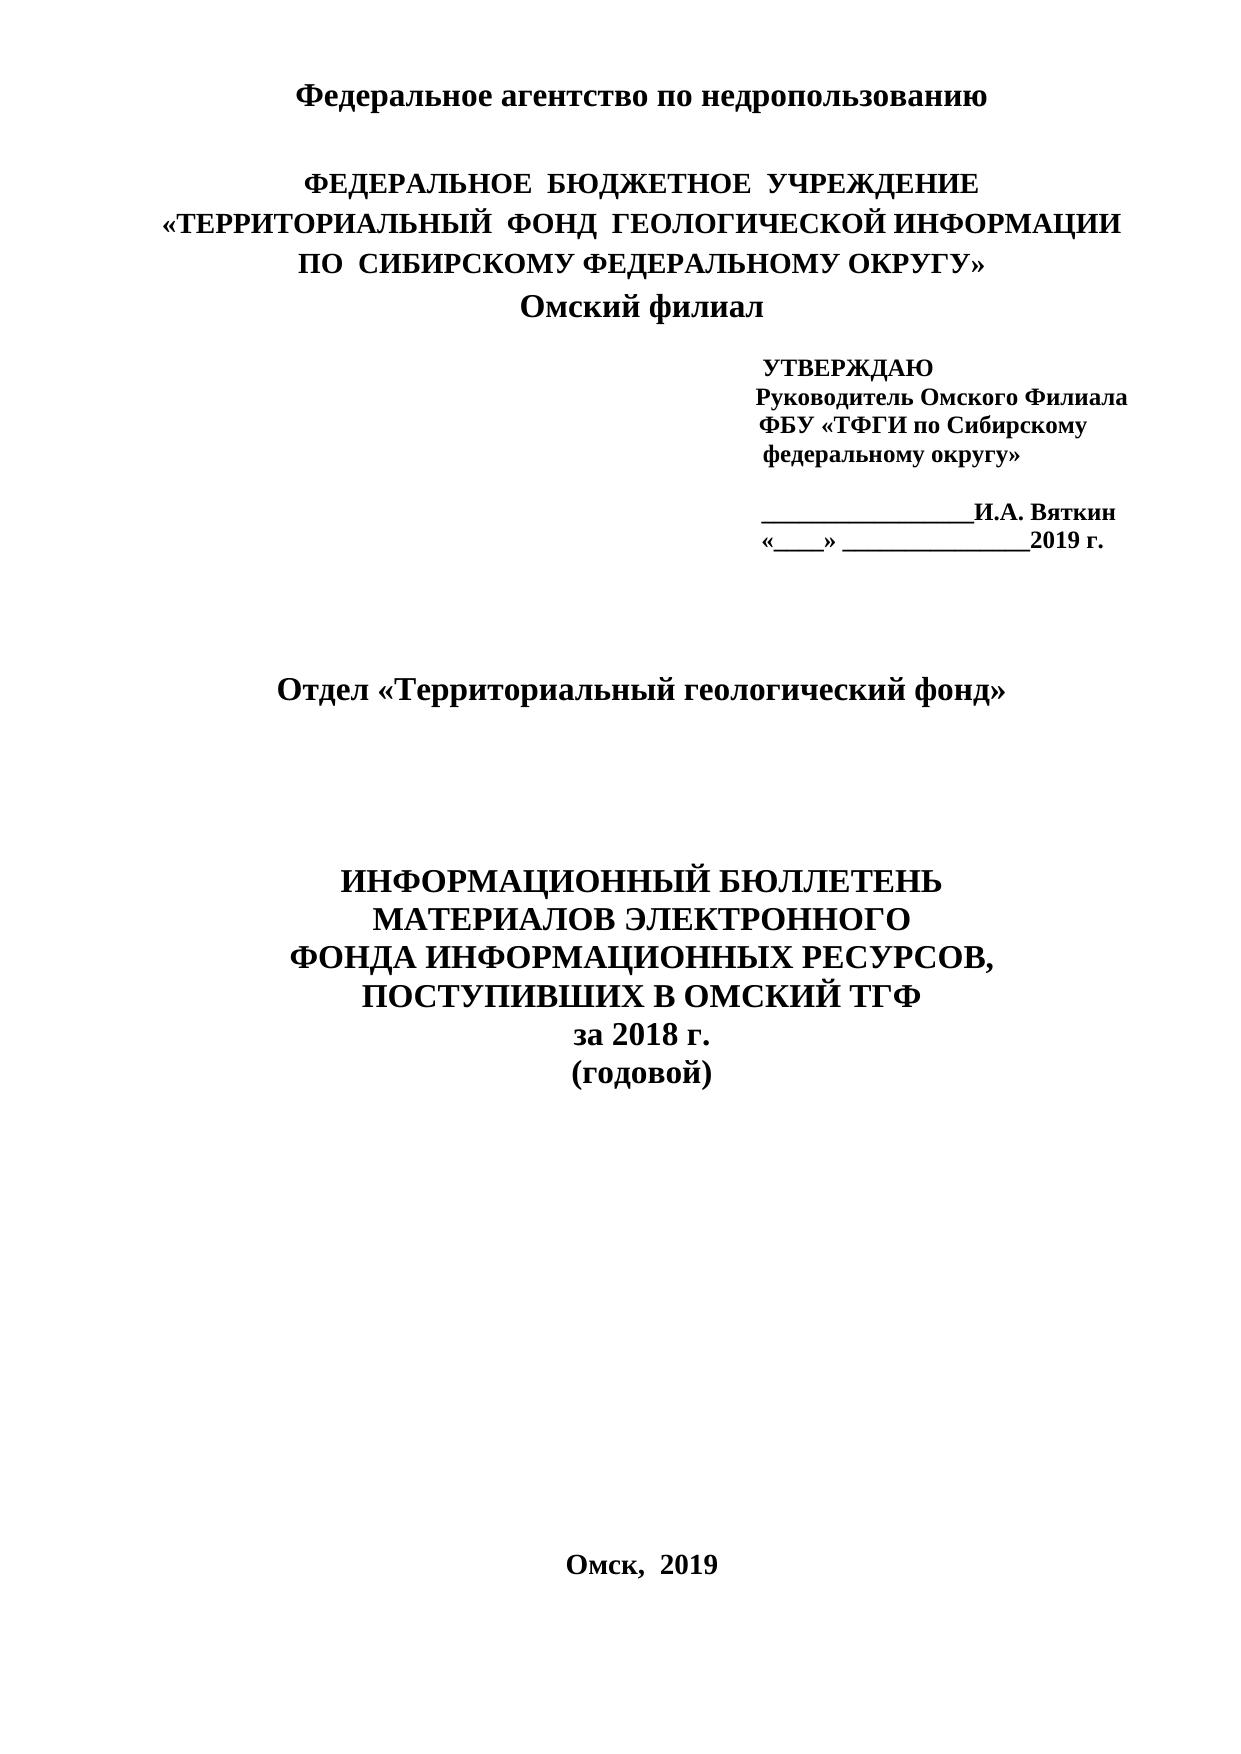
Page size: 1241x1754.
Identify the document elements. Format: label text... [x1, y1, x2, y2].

text «Территориальный фонд геологической информации [118, 206, 1165, 240]
text Руководитель Омского Филиала [118, 382, 1165, 411]
text за 2018 г. [118, 1014, 1165, 1053]
text МАТЕРИАЛОВ ЭЛЕКТРОННОГО [118, 899, 1165, 938]
text Федеральное БЮДЖЕТНОЕ учреждение [118, 166, 1165, 199]
text Омский филиал [118, 287, 1165, 325]
text (годовой) [118, 1053, 1165, 1091]
text Отдел «Территориальный геологический фонд» [118, 669, 1165, 708]
text «____» _______________2019 г. [118, 526, 1165, 554]
text ПОСТУПИВШИХ В ОМСКИЙ ТГФ [118, 976, 1165, 1014]
text УТВЕРЖДАЮ [118, 353, 1165, 382]
text ИНФОРМАЦИОННЫЙ БЮЛЛЕТЕНЬ [118, 861, 1165, 899]
text федеральному округу» [118, 439, 1165, 468]
text ФОНДА ИНФОРМАЦИОННЫХ РЕСУРСОВ, [118, 938, 1165, 976]
text Омск, 2019 [118, 1547, 1165, 1581]
text ФБУ «ТФГИ по Сибирскому [118, 411, 1165, 439]
text _________________И.А. Вяткин [118, 497, 1165, 526]
text Федеральное агентство по недропользованию [118, 75, 1165, 113]
text по Сибирскому федеральному округу» [118, 246, 1165, 280]
